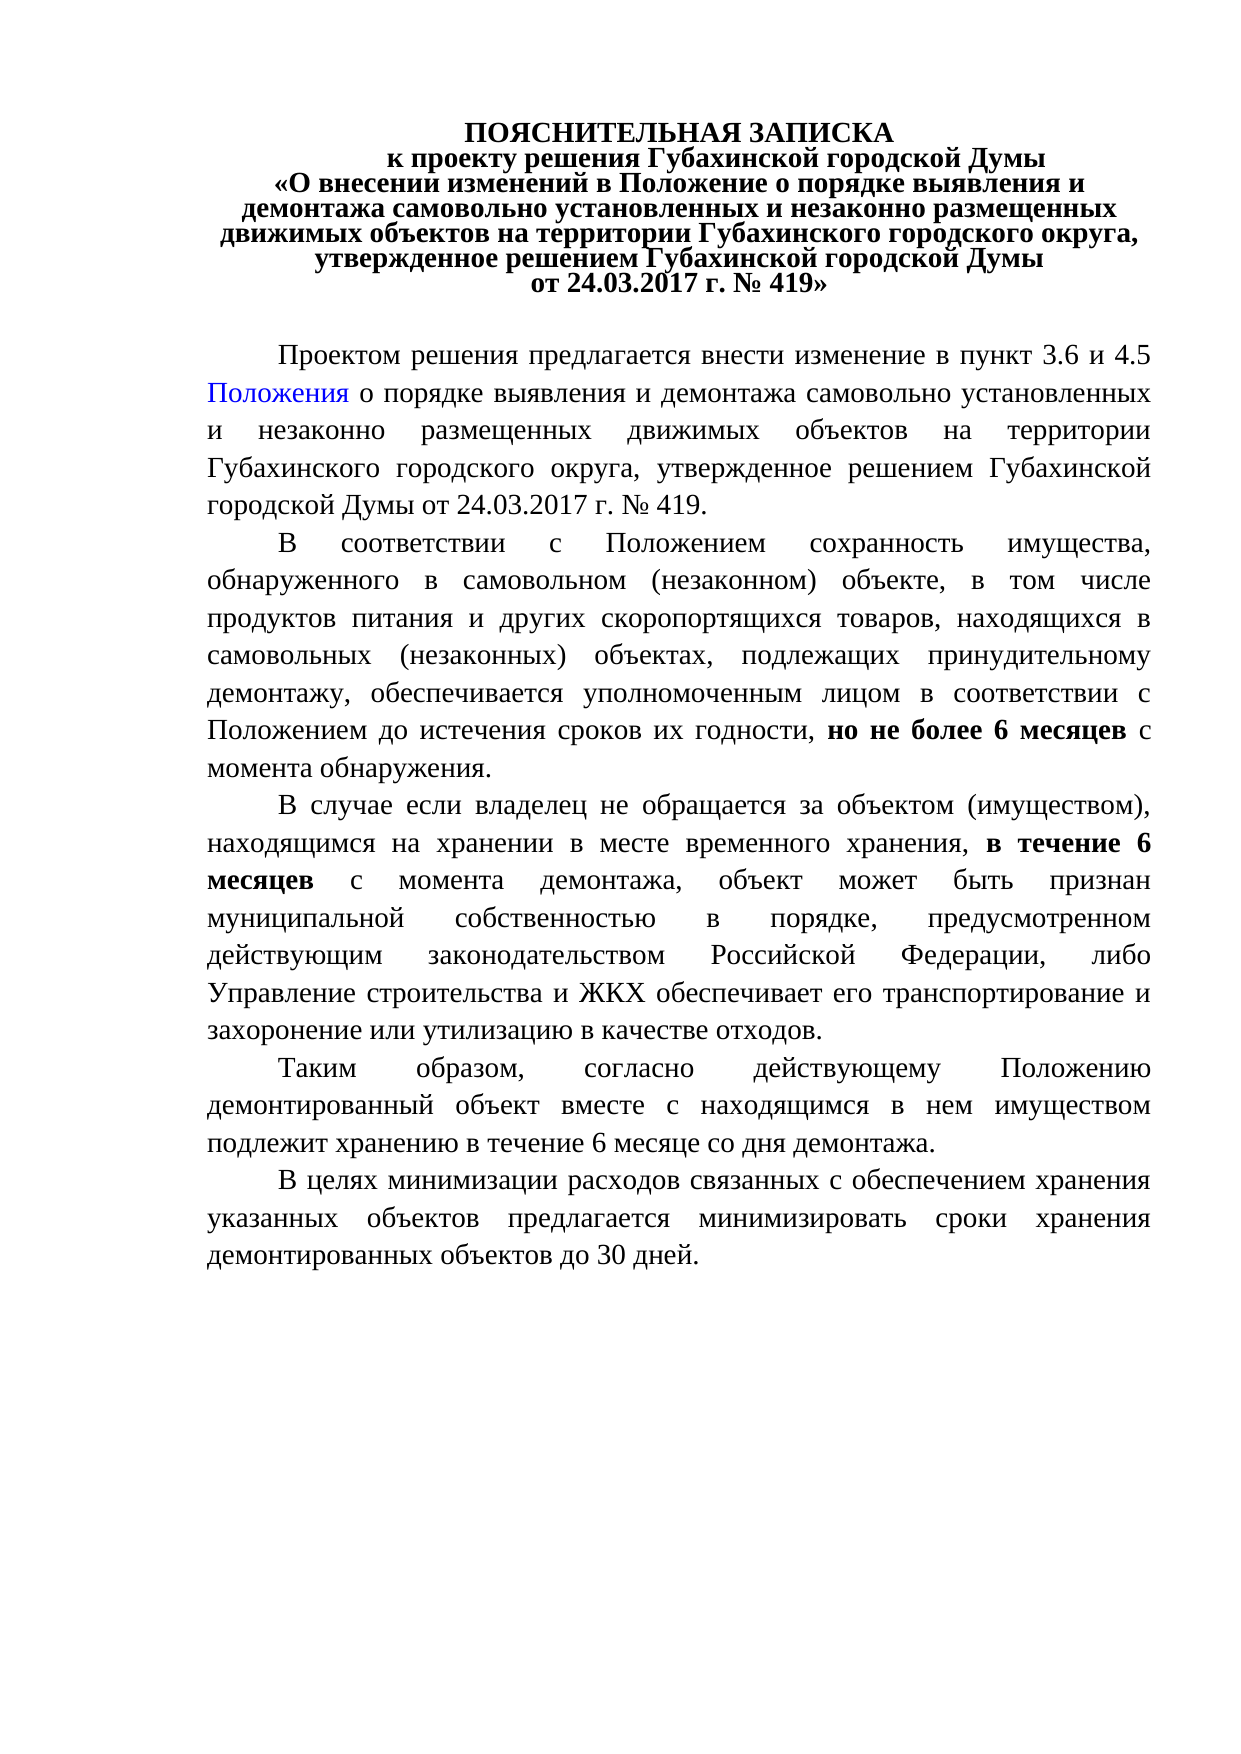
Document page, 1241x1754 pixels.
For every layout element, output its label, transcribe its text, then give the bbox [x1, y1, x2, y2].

text В целях минимизации расходов связанных с обеспечением хранения указанных объектов предлагается минимизировать сроки хранения демонтированных объектов до 30 дней. [207, 1160, 1152, 1272]
title Проектом решения предлагается внести изменение в пункт 3.6 и 4.5 Положения о порядке выявления и демонтажа самовольно установленных и незаконно размещенных движимых объектов на территории Губахинского городского округа, утвержденное решением Губахинской городской Думы от 24.03.2017 г. № 419. [207, 335, 1152, 522]
title ПОЯСНИТЕЛЬНАЯ ЗАПИСКА [207, 122, 1152, 147]
title от 24.03.2017 г. № 419» [207, 272, 1152, 297]
title «О внесении изменений в Положение о порядке выявления и демонтажа самовольно установленных и незаконно размещенных движимых объектов на территории Губахинского городского округа, утвержденное решением Губахинской городской Думы [207, 172, 1152, 272]
text В случае если владелец не обращается за объектом (имуществом), находящимся на хранении в месте временного хранения, в течение 6 месяцев с момента демонтажа, объект может быть признан муниципальной собственностью в порядке, предусмотренном действующим законодательством Российской Федерации, либо Управление строительства и ЖКХ обеспечивает его транспортирование и захоронение или утилизацию в качестве отходов. [207, 785, 1152, 1047]
text Таким образом, согласно действующему Положению демонтированный объект вместе с находящимся в нем имуществом подлежит хранению в течение 6 месяце со дня демонтажа. [207, 1047, 1152, 1160]
title к проекту решения Губахинской городской Думы [207, 147, 1152, 172]
text В соответствии с Положением сохранность имущества, обнаруженного в самовольном (незаконном) объекте, в том числе продуктов питания и других скоропортящихся товаров, находящихся в самовольных (незаконных) объектах, подлежащих принудительному демонтажу, обеспечивается уполномоченным лицом в соответствии с Положением до истечения сроков их годности, но не более 6 месяцев с момента обнаружения. [207, 522, 1152, 785]
